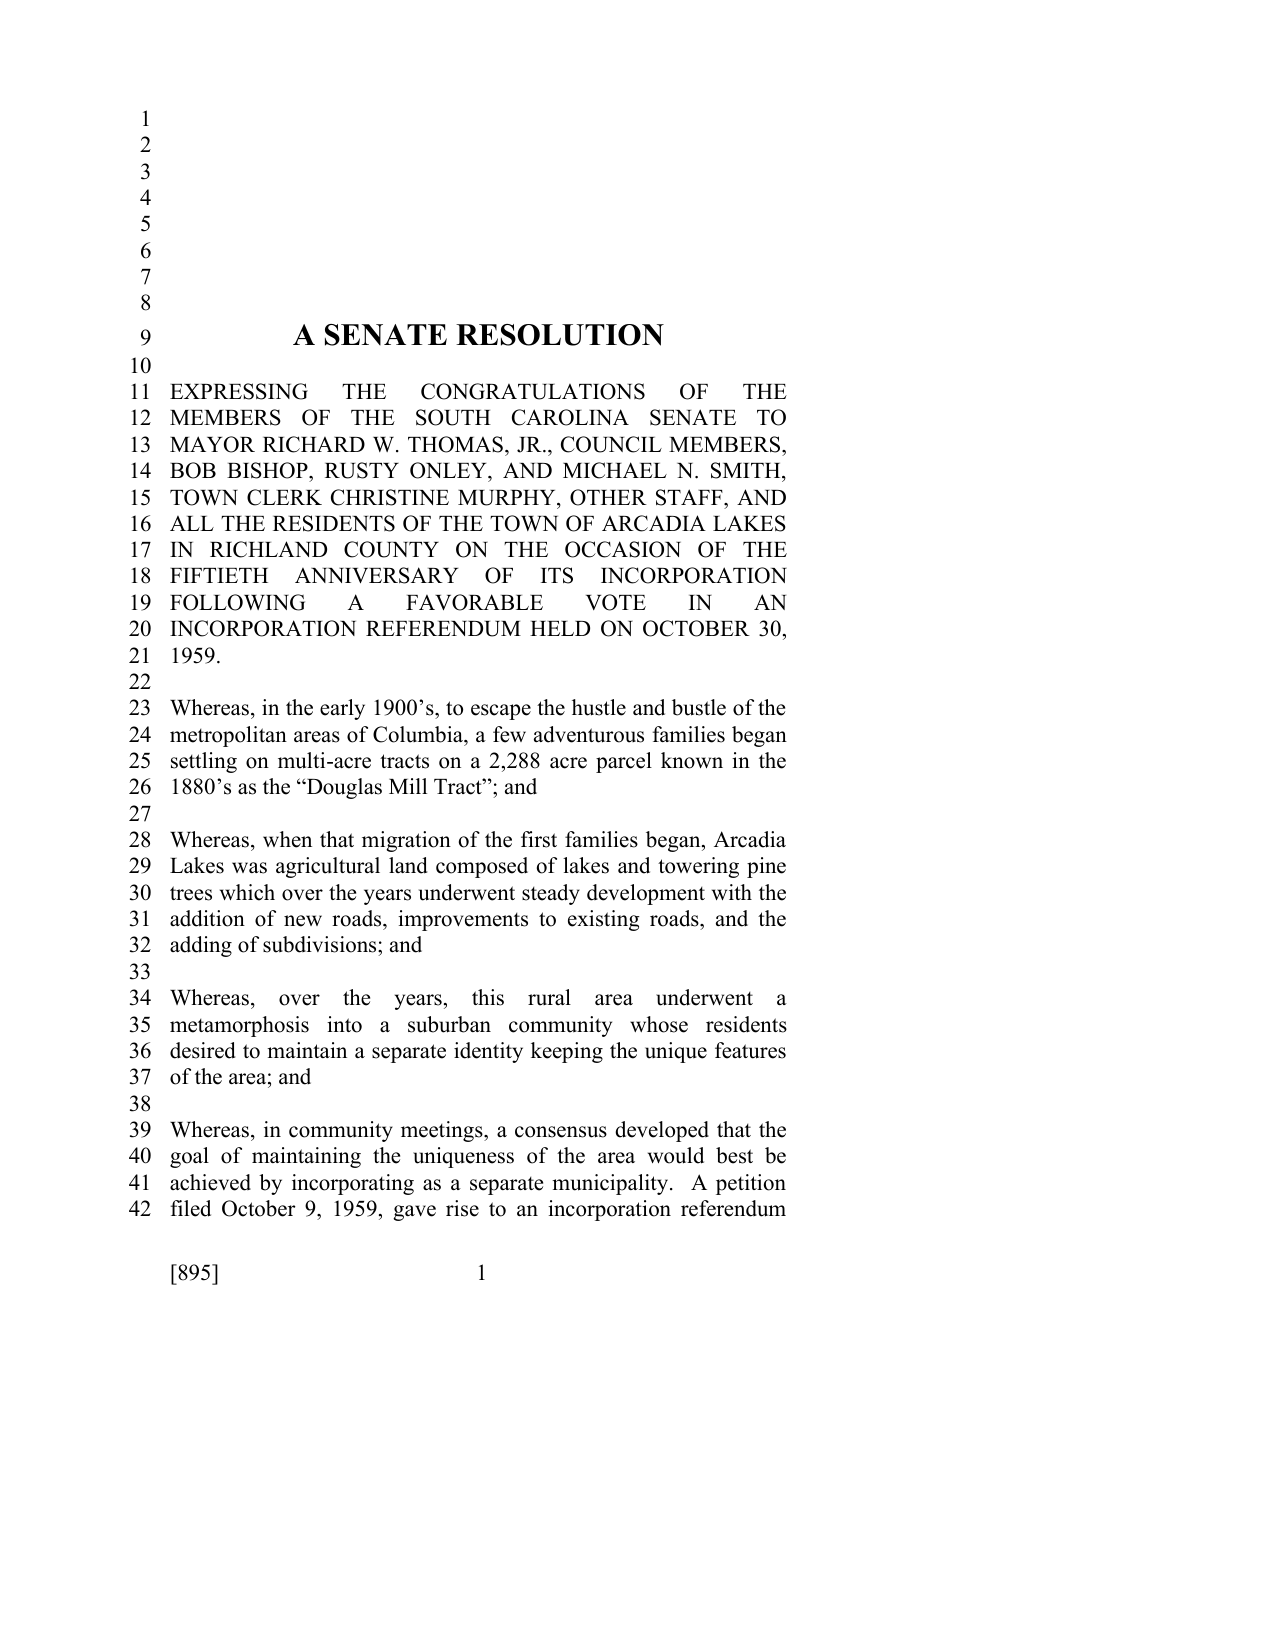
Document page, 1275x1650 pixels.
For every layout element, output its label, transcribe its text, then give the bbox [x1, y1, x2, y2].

text EXPRESSING THE CONGRATULATIONS OF THE MEMBERS OF THE SOUTH CAROLINA SENATE TO MAYOR RICHARD W. THOMAS, JR., COUNCIL MEMBERS, BOB BISHOP, RUSTY ONLEY, AND MICHAEL N. SMITH, TOWN CLERK CHRISTINE MURPHY, OTHER STAFF, AND ALL THE RESIDENTS OF THE TOWN OF ARCADIA LAKES IN RICHLAND COUNTY ON THE OCCASION OF THE FIFTIETH ANNIVERSARY OF ITS INCORPORATION FOLLOWING A FAVORABLE VOTE IN AN INCORPORATION REFERENDUM HELD ON OCTOBER 30, 1959. [169, 378, 787, 668]
text Whereas, over the years, this rural area underwent a metamorphosis into a suburban community whose residents desired to maintain a separate identity keeping the unique features of the area; and [169, 984, 787, 1090]
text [169, 1116, 787, 1221]
text Whereas, in the early 1900’s, to escape the hustle and bustle of the metropolitan areas of Columbia, a few adventurous families began settling on multi-acre tracts on a 2,288 acre parcel known in the 1880’s as the “Douglas Mill Tract”; and [169, 694, 787, 800]
text Whereas, when that migration of the first families began, Arcadia Lakes was agricultural land composed of lakes and towering pine trees which over the years underwent steady development with the addition of new roads, improvements to existing roads, and the adding of subdivisions; and [169, 826, 787, 958]
text A SENATE RESOLUTION [169, 316, 787, 352]
